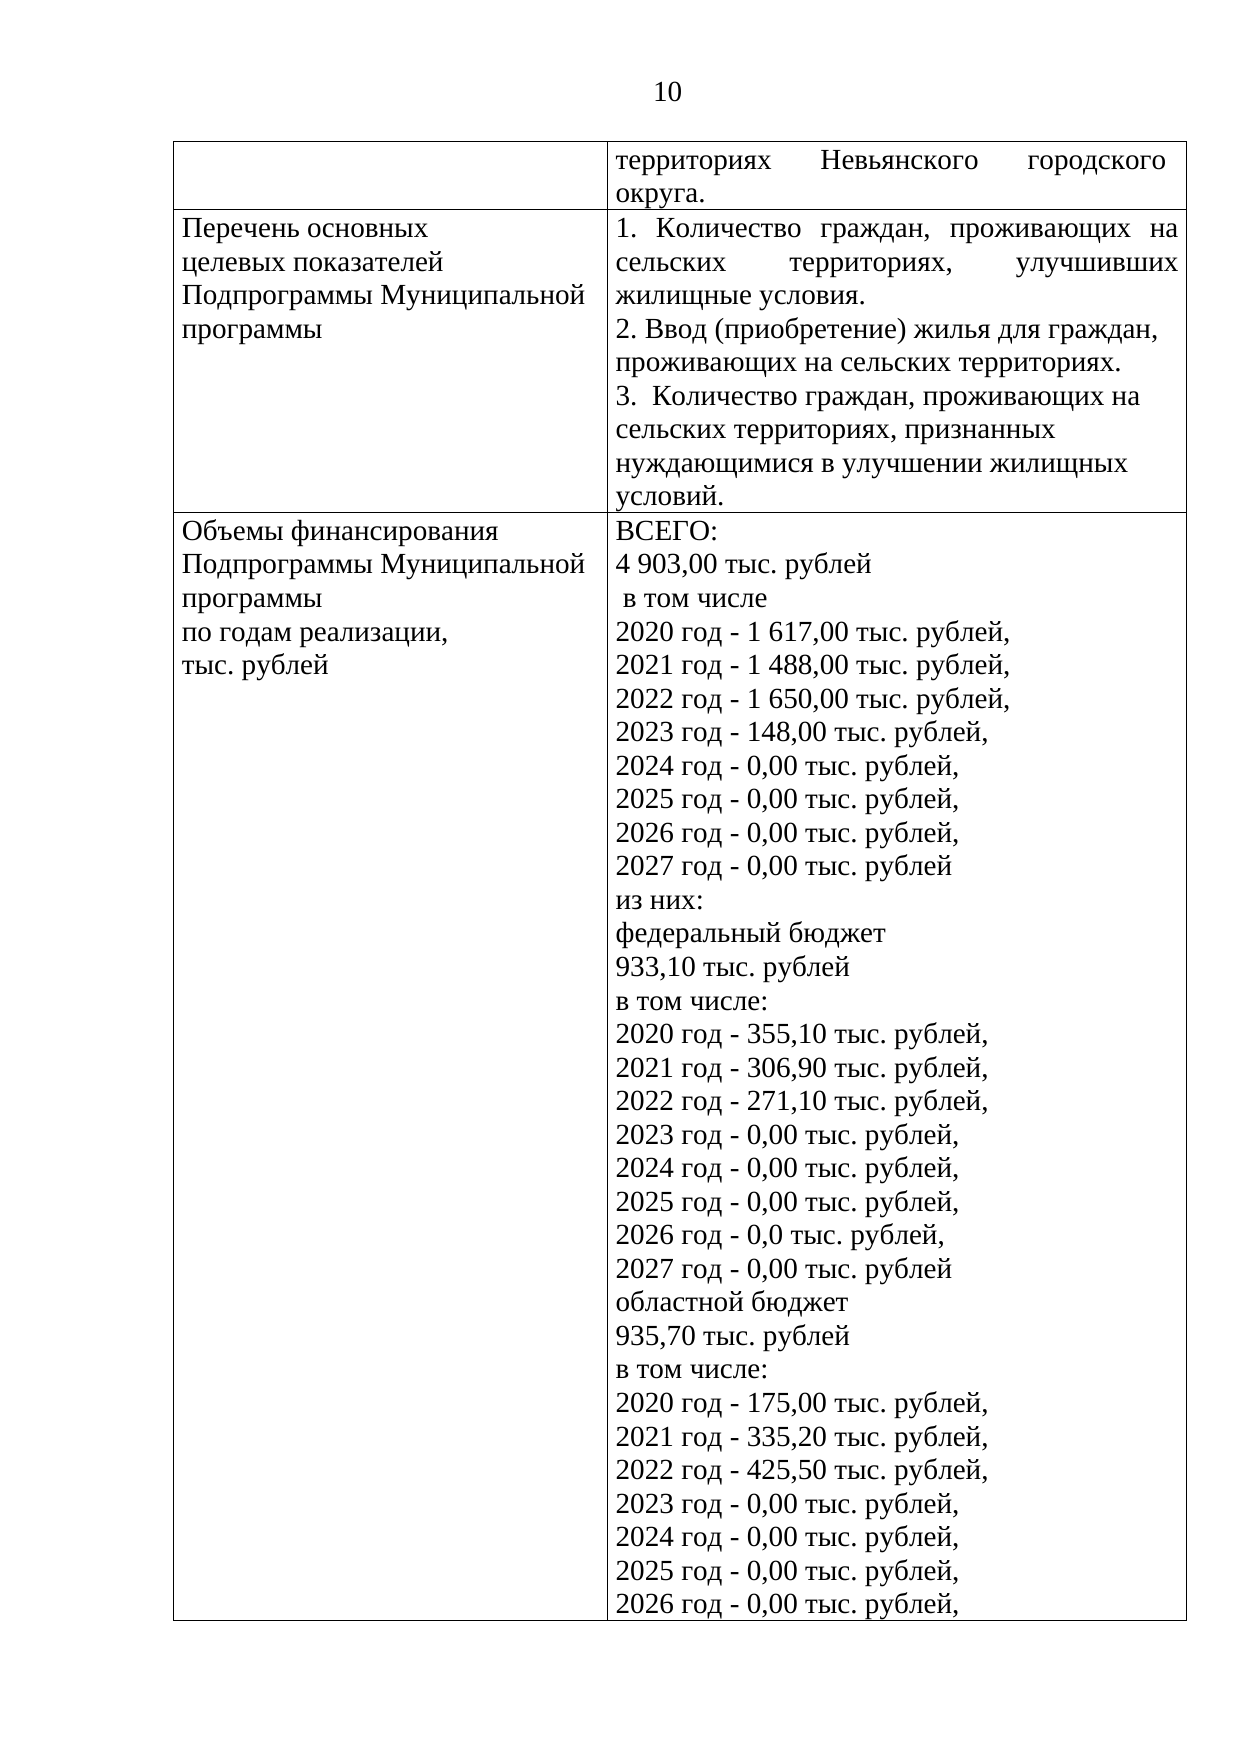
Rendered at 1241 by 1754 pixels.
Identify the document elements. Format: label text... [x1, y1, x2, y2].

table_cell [174, 513, 607, 1620]
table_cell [608, 513, 1186, 1620]
table_cell Перечень основных целевых показателей Подпрограммы Муниципальной программы [174, 210, 607, 512]
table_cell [174, 142, 607, 209]
table_cell 1. Количество граждан, проживающих на сельских территориях, улучшивших жилищные условия. 2. Ввод (приобретение) жилья для граждан, проживающих на сельских территориях. 3. Количество граждан, проживающих на сельских территориях, признанных нуждающимися в улучшении жилищных условий. [608, 210, 1186, 512]
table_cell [608, 142, 1186, 209]
